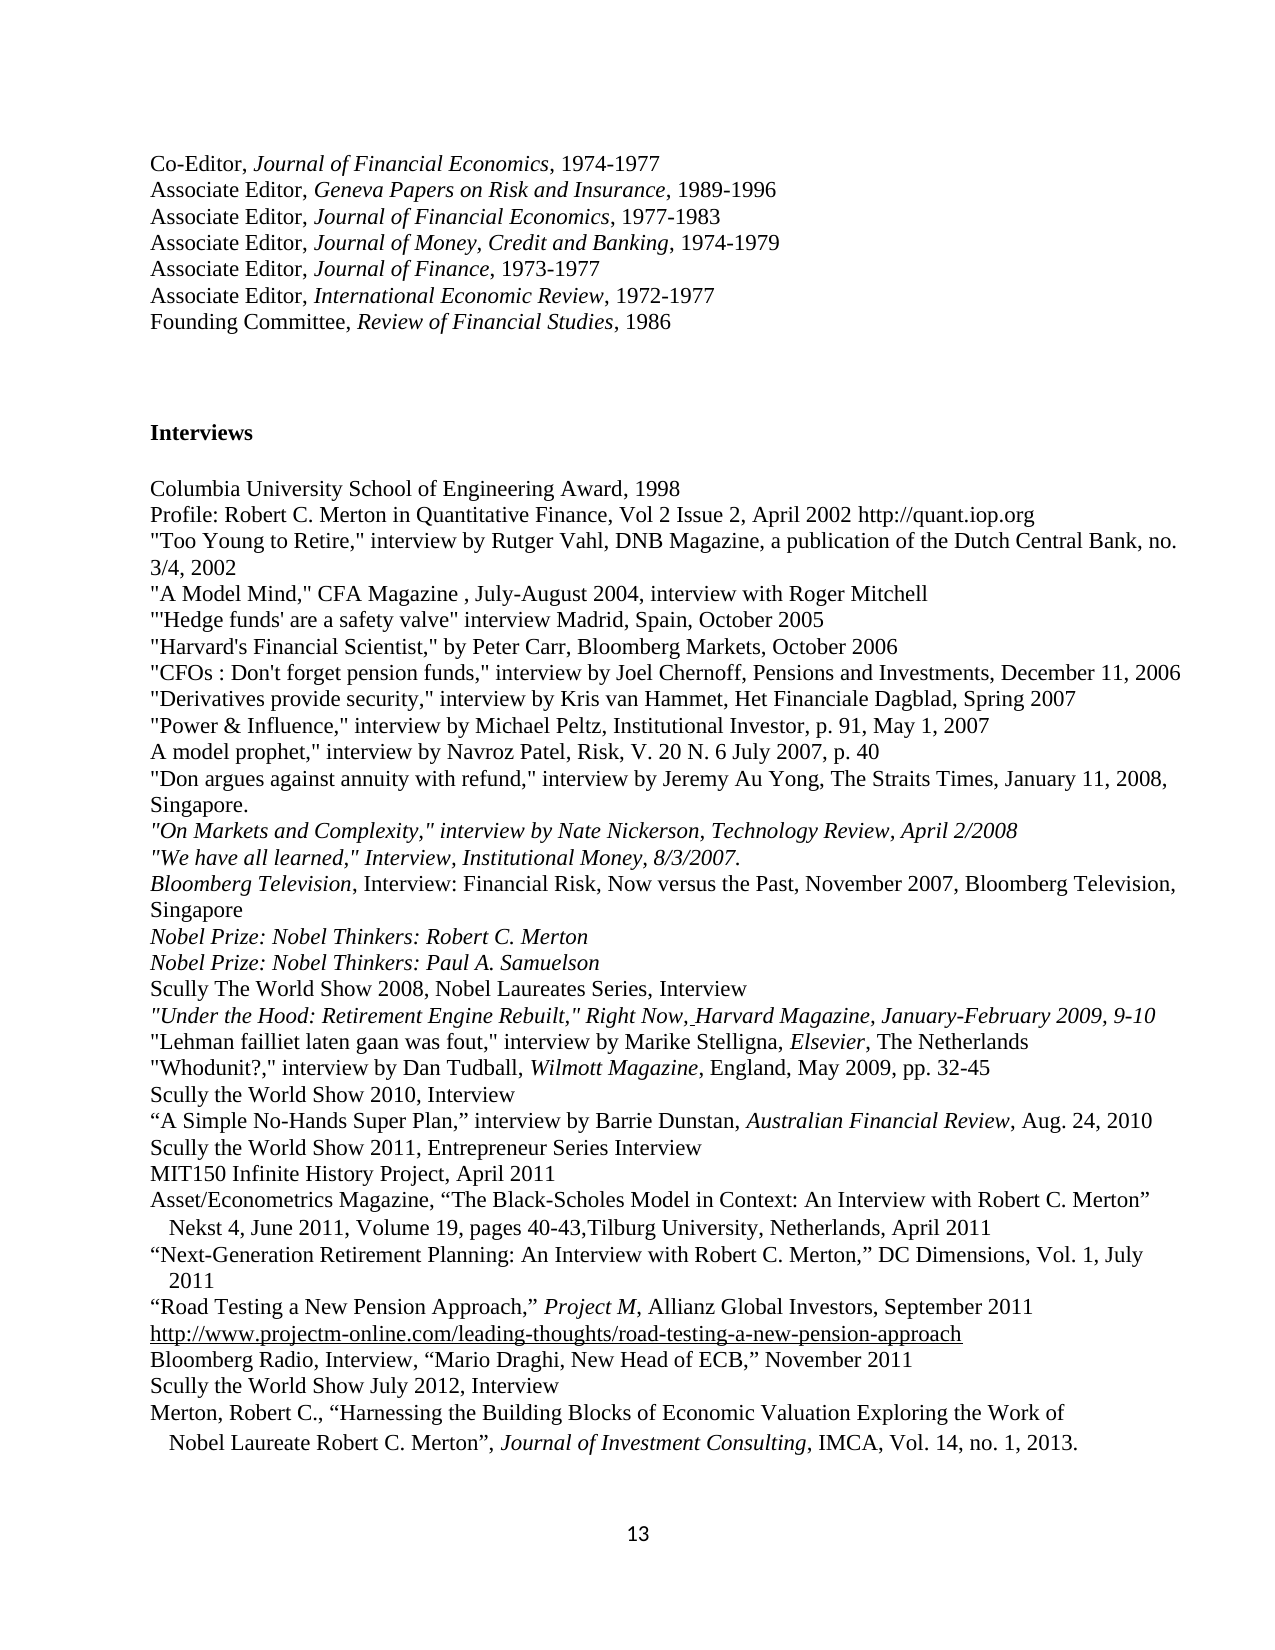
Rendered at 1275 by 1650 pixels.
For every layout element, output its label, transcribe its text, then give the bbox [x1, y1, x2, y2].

text “A Simple No-Hands Super Plan,” interview by Barrie Dunstan, Australian Financial Review, Aug. 24, 2010 [150, 1107, 1162, 1133]
text Columbia University School of Engineering Award, 1998 Profile: Robert C. Merton in Quantitative Finance, Vol 2 Issue 2, April 2002 http://quant.iop.org "Too Young to Retire," interview by Rutger Vahl, DNB Magazine, a publication of the Dutch Central Bank, no. 3/4, 2002 "A Model Mind," CFA Magazine , July-August 2004, interview with Roger Mitchell "'Hedge funds' are a safety valve" interview Madrid, Spain, October 2005 "Harvard's Financial Scientist," by Peter Carr, Bloomberg Markets, October 2006 "CFOs : Don't forget pension funds," interview by Joel Chernoff, Pensions and Investments, December 11, 2006 "Derivatives provide security," interview by Kris van Hammet, Het Financiale Dagblad, Spring 2007 "Power & Influence," interview by Michael Peltz, Institutional Investor, p. 91, May 1, 2007 A model prophet," interview by Navroz Patel, Risk, V. 20 N. 6 July 2007, p. 40 "Don argues against annuity with refund," interview by Jeremy Au Yong, The Straits Times, January 11, 2008, Singapore. "On Markets and Complexity," interview by Nate Nickerson, Technology Review, April 2/2008 "We have all learned," Interview, Institutional Money, 8/3/2007. Bloomberg Television, Interview: Financial Risk, Now versus the Past, November 2007, Bloomberg Television, Singapore Nobel Prize: Nobel Thinkers: Robert C. Merton Nobel Prize: Nobel Thinkers: Paul A. Samuelson Scully The World Show 2008, Nobel Laureates Series, Interview "Under the Hood: Retirement Engine Rebuilt," Right Now, Harvard Magazine, January-February 2009, 9-10 "Lehman failliet laten gaan was fout," interview by Marike Stelligna, Elsevier, The Netherlands "Whodunit?," interview by Dan Tudball, Wilmott Magazine, England, May 2009, pp. 32-45 [150, 475, 1191, 1081]
text “Road Testing a New Pension Approach,” Project M, Allianz Global Investors, September 2011 [150, 1293, 1162, 1320]
text Interviews [150, 419, 1162, 446]
text http://www.projectm-online.com/leading-thoughts/road-testing-a-new-pension-approach [150, 1320, 1162, 1346]
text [150, 150, 1162, 334]
text “Next-Generation Retirement Planning: An Interview with Robert C. Merton,” DC Dimensions, Vol. 1, July 2011 [150, 1241, 1162, 1293]
text Scully the World Show 2010, Interview [150, 1081, 1162, 1107]
text Scully the World Show 2011, Entrepreneur Series Interview [150, 1133, 1162, 1160]
text MIT150 Infinite History Project, April 2011 [150, 1160, 1162, 1186]
text Scully the World Show July 2012, Interview [150, 1372, 1162, 1399]
text Asset/Econometrics Magazine, “The Black-Scholes Model in Context: An Interview with Robert C. Merton” Nekst 4, June 2011, Volume 19, pages 40-43,Tilburg University, Netherlands, April 2011 [150, 1186, 1162, 1241]
text Merton, Robert C., “Harnessing the Building Blocks of Economic Valuation Exploring the Work of Nobel Laureate Robert C. Merton”, Journal of Investment Consulting, IMCA, Vol. 14, no. 1, 2013. [150, 1399, 1125, 1455]
text Bloomberg Radio, Interview, “Mario Draghi, New Head of ECB,” November 2011 [150, 1346, 1162, 1372]
